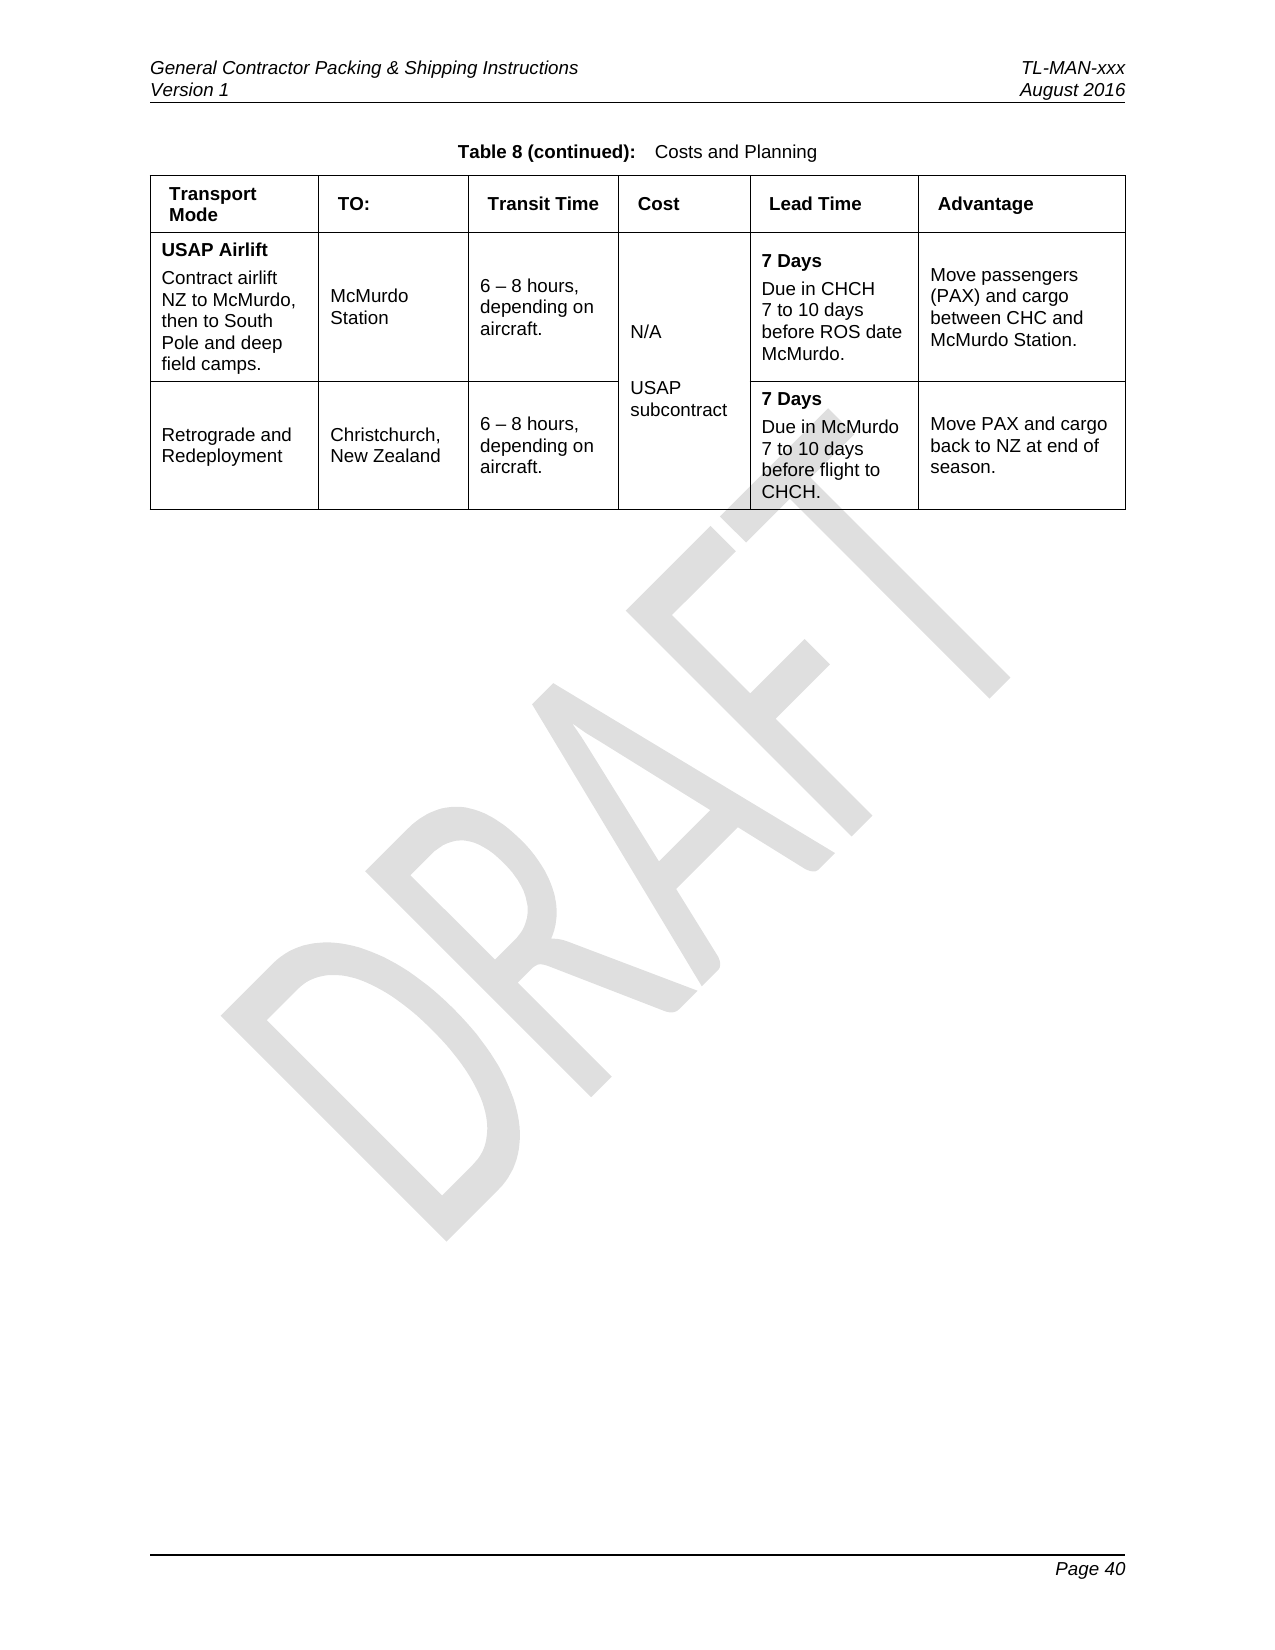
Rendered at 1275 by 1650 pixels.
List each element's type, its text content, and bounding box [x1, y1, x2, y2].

table_cell McMurdo Station [319, 233, 468, 381]
table_cell 7 Days Due in CHCH 7 to 10 days before ROS date McMurdo. [751, 233, 918, 381]
table_cell Move passengers (PAX) and cargo between CHC and McMurdo Station. [919, 233, 1125, 381]
table_header Lead Time [751, 176, 918, 232]
table_cell 6 – 8 hours, depending on aircraft. [469, 382, 618, 508]
table_header Advantage [919, 176, 1125, 232]
table_header Transit Time [469, 176, 618, 232]
table_cell 7 Days Due in McMurdo 7 to 10 days before flight to CHCH. [751, 382, 918, 508]
table_header Transport Mode [151, 176, 318, 232]
table_cell USAP Airlift Contract airlift NZ to McMurdo, then to South Pole and deep field camps. [151, 233, 318, 381]
table_cell Retrograde and Redeployment [151, 382, 318, 508]
table_header TO: [319, 176, 468, 232]
table_cell 6 – 8 hours, depending on aircraft. [469, 233, 618, 381]
title Table 8 (continued): Costs and Planning [150, 141, 1125, 163]
table_header Cost [619, 176, 750, 232]
table_cell Christchurch, New Zealand [319, 382, 468, 508]
table_cell N/A USAP subcontract [619, 233, 750, 508]
table_cell Move PAX and cargo back to NZ at end of season. [919, 382, 1125, 508]
